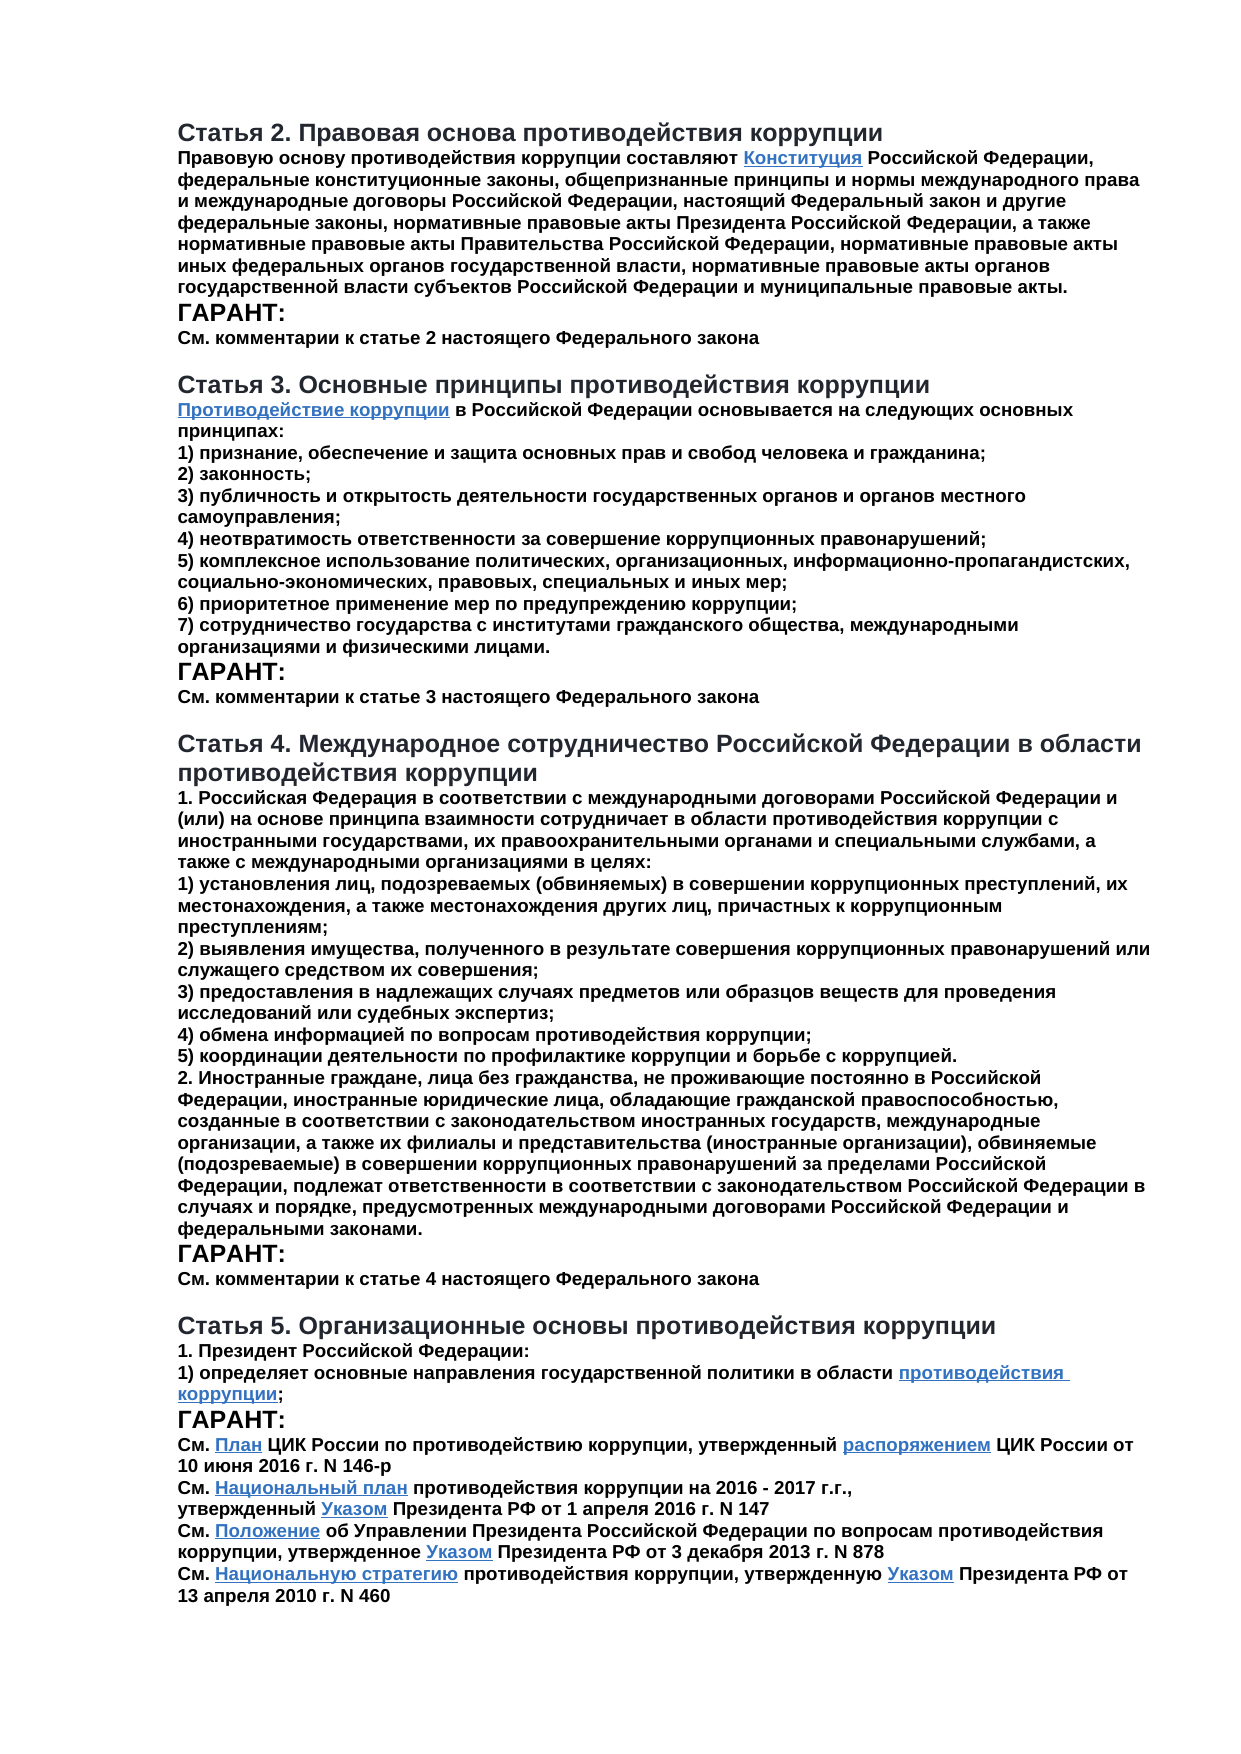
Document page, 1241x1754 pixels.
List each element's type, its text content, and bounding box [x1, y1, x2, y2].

text 4) обмена информацией по вопросам противодействия коррупции; [177, 1024, 1152, 1045]
text См. комментарии к статье 2 настоящего Федерального закона [177, 327, 1152, 348]
text 1. Российская Федерация в соответствии с международными договорами Российской Федерации и (или) на основе принципа взаимности сотрудничает в области противодействия коррупции с иностранными государствами, их правоохранительными органами и специальными службами, а также с международными организациями в целях: [177, 787, 1152, 873]
text Статья 4. Международное сотрудничество Российской Федерации в области противодействия коррупции [177, 729, 1152, 787]
text ГАРАНТ: [177, 1239, 1152, 1268]
text Статья 3. Основные принципы противодействия коррупции [177, 370, 1152, 398]
text 2. Иностранные граждане, лица без гражданства, не проживающие постоянно в Российской Федерации, иностранные юридические лица, обладающие гражданской правоспособностью, созданные в соответствии с законодательством иностранных государств, международные организации, а также их филиалы и представительства (иностранные организации), обвиняемые (подозреваемые) в совершении коррупционных правонарушений за пределами Российской Федерации, подлежат ответственности в соответствии с законодательством Российской Федерации в случаях и порядке, предусмотренных международными договорами Российской Федерации и федеральными законами. [177, 1067, 1152, 1239]
text См. комментарии к статье 3 настоящего Федерального закона [177, 686, 1152, 707]
text Статья 2. Правовая основа противодействия коррупции [177, 118, 1152, 147]
text См. План ЦИК России по противодействию коррупции, утвержденный распоряжением ЦИК России от 10 июня 2016 г. N 146-р [177, 1433, 1152, 1477]
text 2) законность; [177, 463, 1152, 485]
text 1) признание, обеспечение и защита основных прав и свобод человека и гражданина; [177, 442, 1152, 463]
text 5) координации деятельности по профилактике коррупции и борьбе с коррупцией. [177, 1045, 1152, 1067]
text Правовую основу противодействия коррупции составляют Конституция Российской Федерации, федеральные конституционные законы, общепризнанные принципы и нормы международного права и международные договоры Российской Федерации, настоящий Федеральный закон и другие федеральные законы, нормативные правовые акты Президента Российской Федерации, а также нормативные правовые акты Правительства Российской Федерации, нормативные правовые акты иных федеральных органов государственной власти, нормативные правовые акты органов государственной власти субъектов Российской Федерации и муниципальные правовые акты. [177, 147, 1152, 298]
text См. Национальную стратегию противодействия коррупции, утвержденную Указом Президента РФ от 13 апреля 2010 г. N 460 [177, 1563, 1152, 1606]
text См. Национальный план противодействия коррупции на 2016 - 2017 г.г., утвержденный Указом Президента РФ от 1 апреля 2016 г. N 147 [177, 1477, 1152, 1520]
text Статья 5. Организационные основы противодействия коррупции [177, 1311, 1152, 1340]
text См. Положение об Управлении Президента Российской Федерации по вопросам противодействия коррупции, утвержденное Указом Президента РФ от 3 декабря 2013 г. N 878 [177, 1520, 1152, 1563]
text 3) предоставления в надлежащих случаях предметов или образцов веществ для проведения исследований или судебных экспертиз; [177, 981, 1152, 1024]
text См. комментарии к статье 4 настоящего Федерального закона [177, 1268, 1152, 1290]
text 1) установления лиц, подозреваемых (обвиняемых) в совершении коррупционных преступлений, их местонахождения, а также местонахождения других лиц, причастных к коррупционным преступлениям; [177, 873, 1152, 937]
text ГАРАНТ: [177, 298, 1152, 327]
text 1. Президент Российской Федерации: [177, 1340, 1152, 1362]
text 5) комплексное использование политических, организационных, информационно-пропагандистских, социально-экономических, правовых, специальных и иных мер; [177, 549, 1152, 592]
text 1) определяет основные направления государственной политики в области противодействия коррупции; [177, 1362, 1152, 1405]
text ГАРАНТ: [177, 657, 1152, 686]
text 6) приоритетное применение мер по предупреждению коррупции; [177, 592, 1152, 614]
text 4) неотвратимость ответственности за совершение коррупционных правонарушений; [177, 528, 1152, 549]
text 2) выявления имущества, полученного в результате совершения коррупционных правонарушений или служащего средством их совершения; [177, 937, 1152, 981]
text 7) сотрудничество государства с институтами гражданского общества, международными организациями и физическими лицами. [177, 614, 1152, 657]
text ГАРАНТ: [177, 1405, 1152, 1433]
text Противодействие коррупции в Российской Федерации основывается на следующих основных принципах: [177, 398, 1152, 442]
text 3) публичность и открытость деятельности государственных органов и органов местного самоуправления; [177, 485, 1152, 528]
